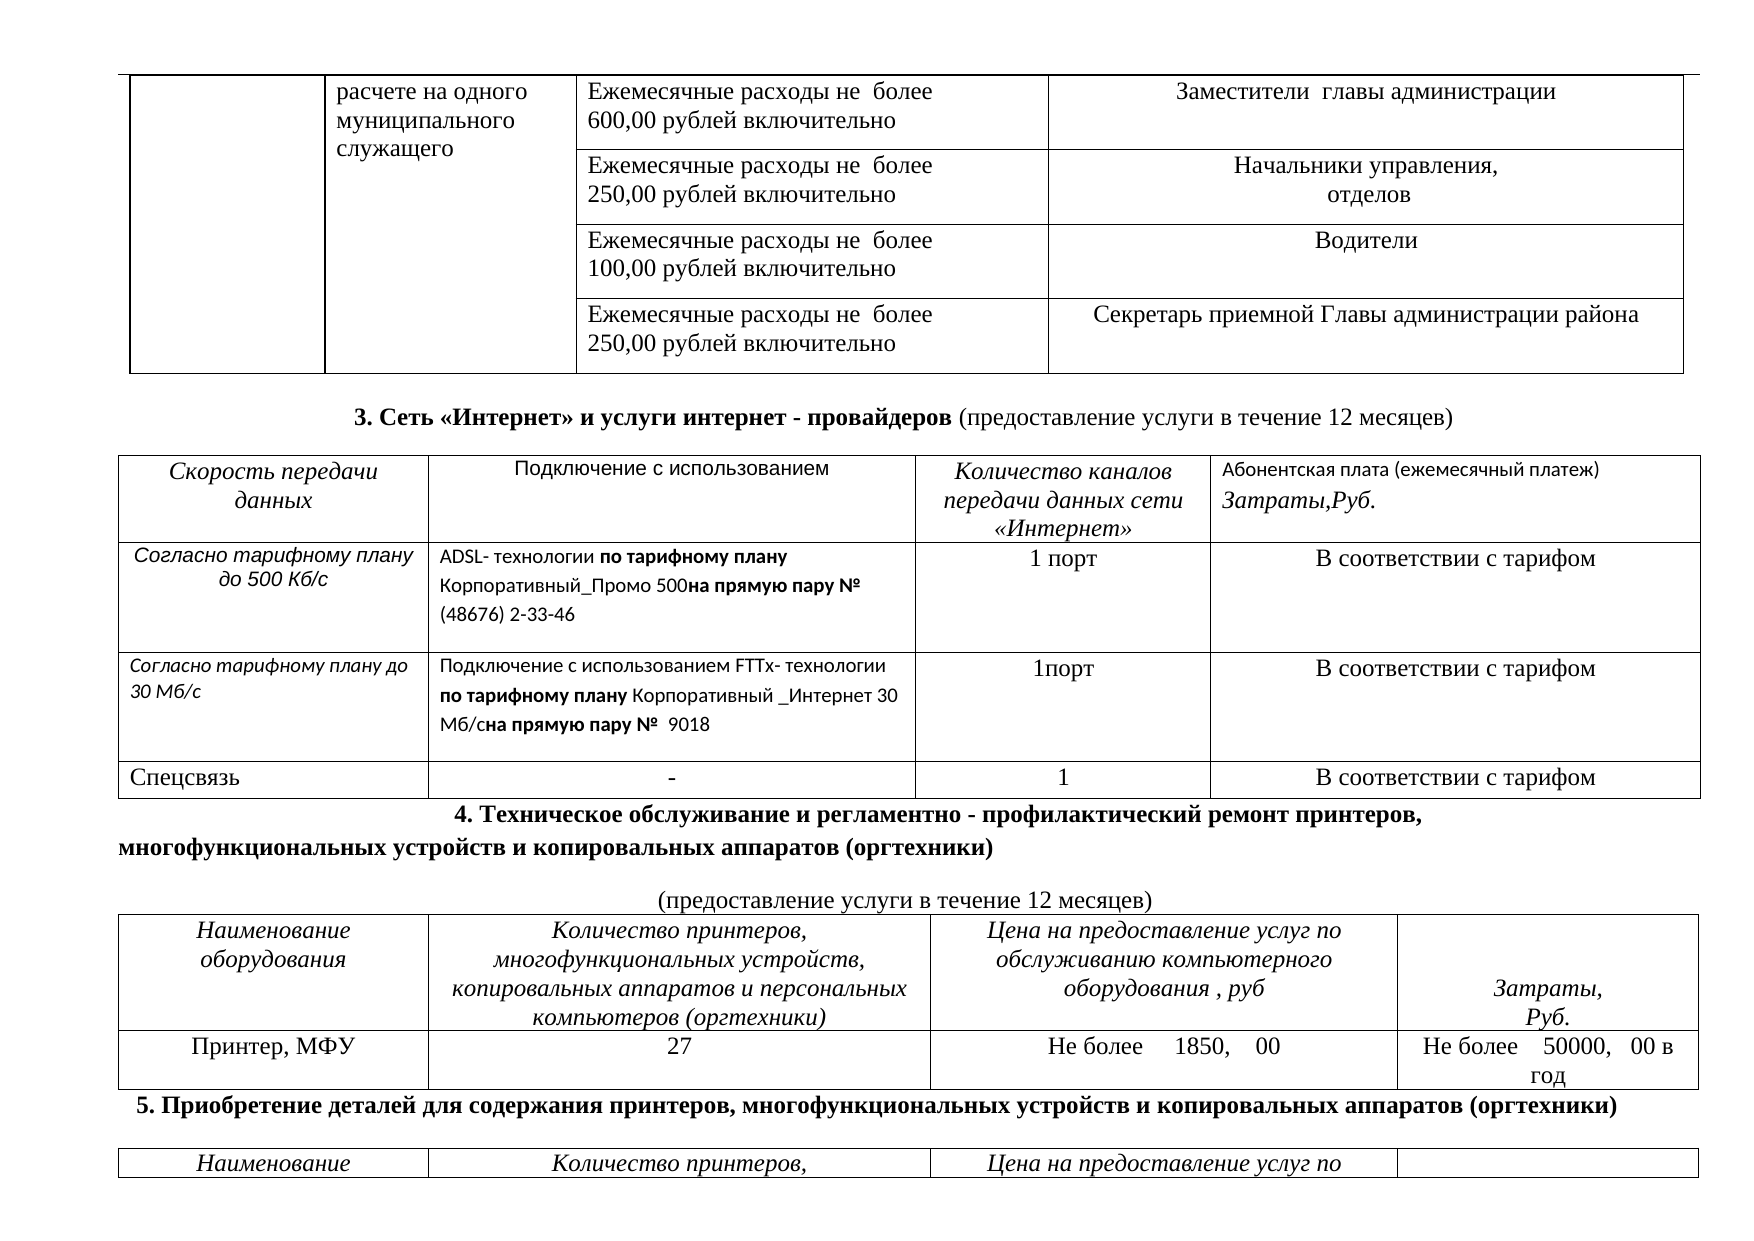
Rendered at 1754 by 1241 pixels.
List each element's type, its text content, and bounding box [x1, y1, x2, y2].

table_cell Не более 1850, 00 [931, 1031, 1397, 1089]
text 5. Приобретение деталей для содержания принтеров, многофункциональных устройств и копировальных аппаратов (оргтехники) [118, 1090, 1636, 1119]
table_cell В соответствии с тарифом [1211, 543, 1700, 652]
text 4. Техническое обслуживание и регламентно - профилактический ремонт принтеров, многофункциональных устройств и копировальных аппаратов (оргтехники) [118, 799, 1636, 861]
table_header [1398, 1149, 1698, 1177]
table_cell 1 [916, 762, 1210, 798]
table_header Количество принтеров, многофункциональных устройств, копировальных аппаратов и персональных компьютеров (оргтехники) [429, 915, 930, 1030]
table_cell Согласно тарифному плану до 500 Кб/с [119, 543, 428, 652]
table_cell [118, 75, 1700, 455]
table_cell Абонентская плата (ежемесячный платеж) Затраты,Руб. [1211, 456, 1700, 542]
text (предоставление услуги в течение 12 месяцев) [118, 886, 1636, 914]
table_cell Количество каналов передачи данных сети «Интернет» [916, 456, 1210, 542]
table_header Цена на предоставление услуг по обслуживанию компьютерного оборудования , руб [931, 915, 1397, 1030]
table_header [429, 1149, 930, 1177]
table_cell ADSL- технологии по тарифному плану Корпоративный_Промо 500на прямую пару № (48676) 2-33-46 [429, 543, 915, 652]
table_cell 1порт [916, 653, 1210, 761]
table_cell Спецсвязь [119, 762, 428, 798]
table_header Наименование оборудования [119, 915, 428, 1030]
table_cell Принтер, МФУ [119, 1031, 428, 1089]
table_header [931, 1149, 1397, 1177]
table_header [119, 1149, 428, 1177]
table_cell Подключение с использованием [429, 456, 915, 542]
table_cell 27 [429, 1031, 930, 1089]
table_cell 1 порт [916, 543, 1210, 652]
table_cell В соответствии с тарифом [1211, 653, 1700, 761]
table_header Затраты, Руб. [1398, 915, 1698, 1030]
table_cell В соответствии с тарифом [1211, 762, 1700, 798]
table_cell Скорость передачи данных [119, 456, 428, 542]
table_cell - [429, 762, 915, 798]
table_cell Не более 50000, 00 в год [1398, 1031, 1698, 1089]
table_cell Согласно тарифному плану до 30 Мб/с [119, 653, 428, 761]
table_cell Подключение с использованием FTTx- технологии по тарифному плану Корпоративный _Интернет 30 Мб/сна прямую пару № 9018 [429, 653, 915, 761]
